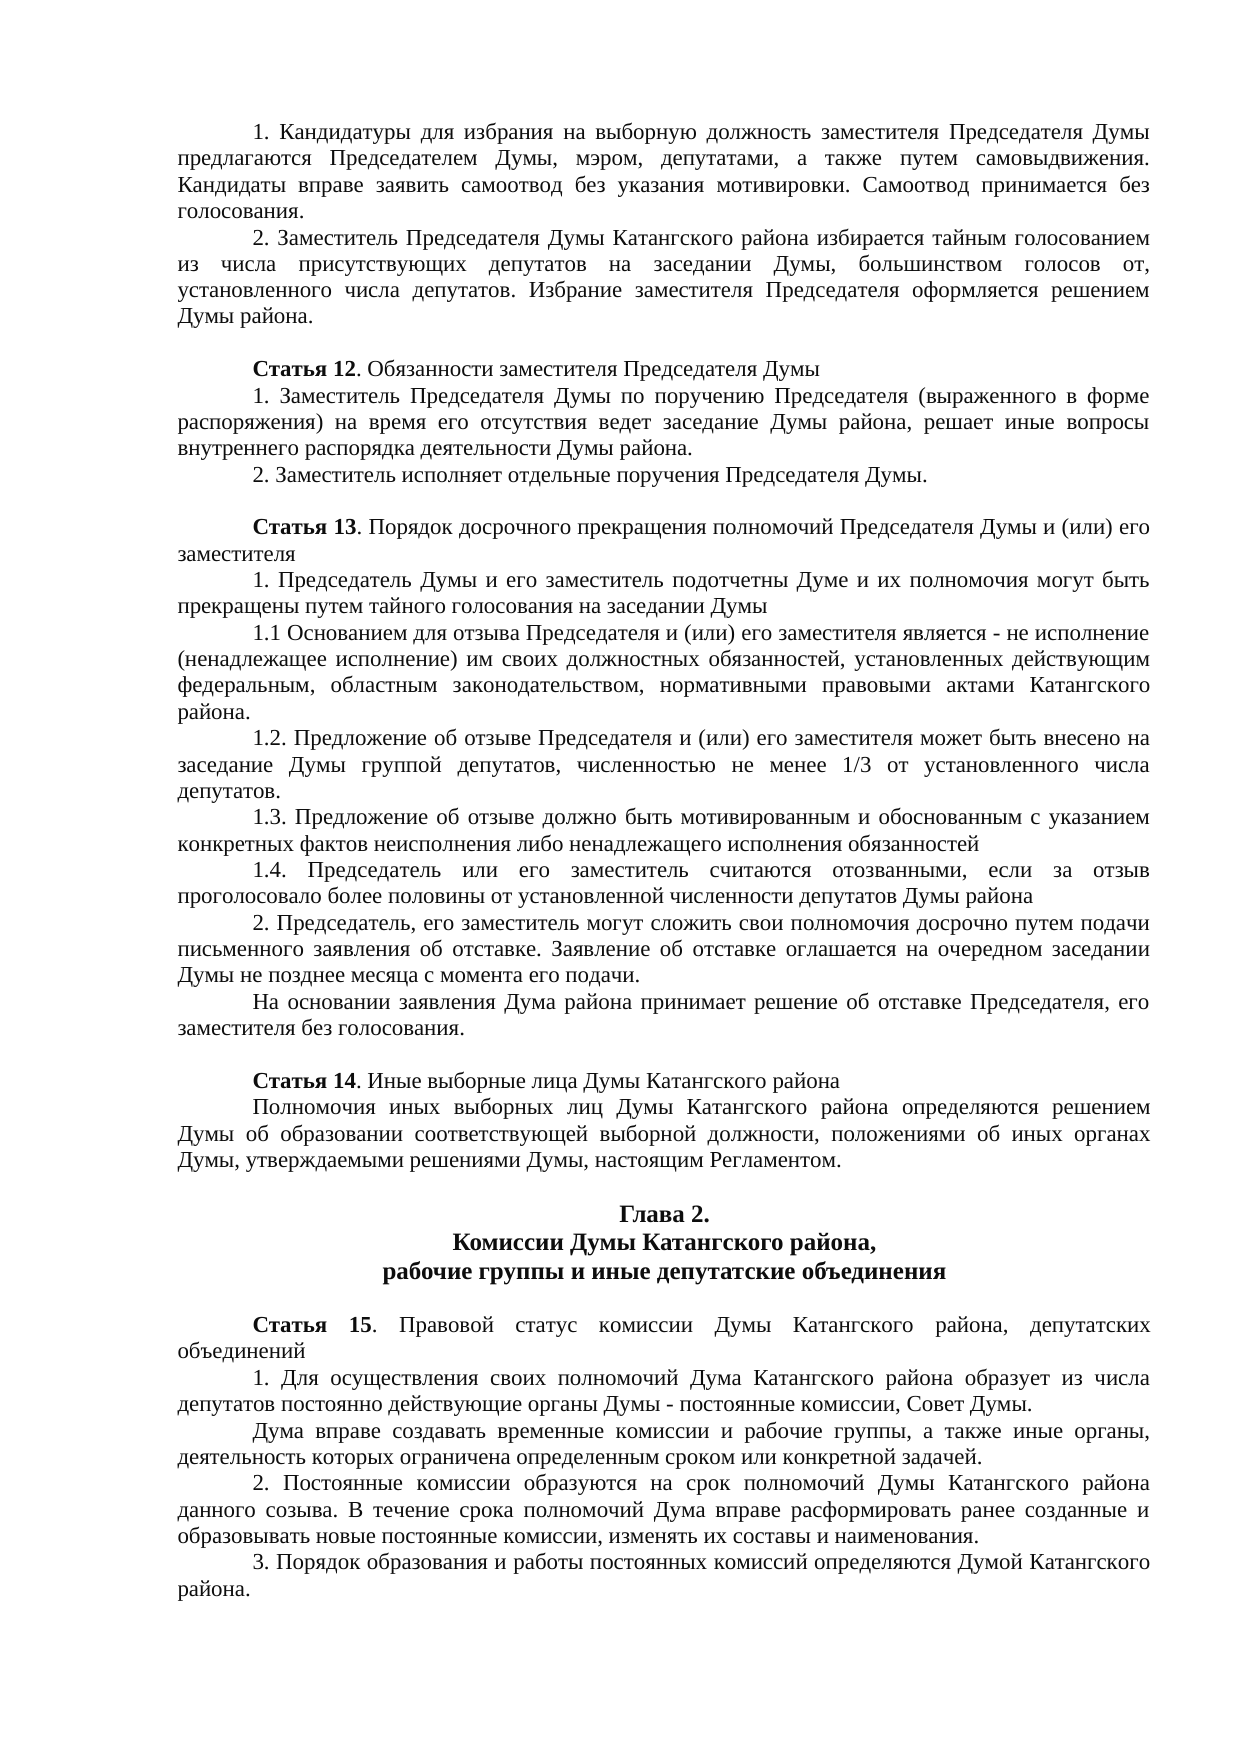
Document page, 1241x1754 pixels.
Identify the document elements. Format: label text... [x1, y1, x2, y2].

text Статья 13. Порядок досрочного прекращения полномочий Председателя Думы и (или) его заместителя [177, 513, 1152, 566]
subtitle Глава 2. Комиссии Думы Катангского района, рабочие группы и иные депутатские объединения [177, 1199, 1152, 1285]
text 2. Заместитель Председателя Думы Катангского района избирается тайным голосованием из числа присутствующих депутатов на заседании Думы, большинством голосов от, установленного числа депутатов. Избрание заместителя Председателя оформляется решением Думы района. [177, 223, 1152, 329]
text 1.1 Основанием для отзыва Председателя и (или) его заместителя является - не исполнение (ненадлежащее исполнение) им своих должностных обязанностей, установленных действующим федеральным, областным законодательством, нормативными правовыми актами Катангского района. [177, 619, 1152, 724]
text 1.3. Предложение об отзыве должно быть мотивированным и обоснованным с указанием конкретных фактов неисполнения либо ненадлежащего исполнения обязанностей [177, 803, 1152, 856]
text 1.4. Председатель или его заместитель считаются отозванными, если за отзыв проголосовало более половины от установленной численности депутатов Думы района [177, 856, 1152, 909]
text 1. Председатель Думы и его заместитель подотчетны Думе и их полномочия могут быть прекращены путем тайного голосования на заседании Думы [177, 566, 1152, 619]
text 1. Заместитель Председателя Думы по поручению Председателя (выраженного в форме распоряжения) на время его отсутствия ведет заседание Думы района, решает иные вопросы внутреннего распорядка деятельности Думы района. [177, 382, 1152, 461]
text Статья 12. Обязанности заместителя Председателя Думы [177, 355, 1152, 382]
text 2. Заместитель исполняет отдельные поручения Председателя Думы. [177, 461, 1152, 487]
text Дума вправе создавать временные комиссии и рабочие группы, а также иные органы, деятельность которых ограничена определенным сроком или конкретной задачей. [177, 1417, 1152, 1469]
text 1. Кандидатуры для избрания на выборную должность заместителя Председателя Думы предлагаются Председателем Думы, мэром, депутатами, а также путем самовыдвижения. Кандидаты вправе заявить самоотвод без указания мотивировки. Самоотвод принимается без голосования. [177, 118, 1152, 223]
text Статья 15. Правовой статус комиссии Думы Катангского района, депутатских объединений [177, 1311, 1152, 1364]
text 1. Для осуществления своих полномочий Дума Катангского района образует из числа депутатов постоянно действующие органы Думы - постоянные комиссии, Совет Думы. [177, 1364, 1152, 1417]
text 3. Порядок образования и работы постоянных комиссий определяются Думой Катангского района. [177, 1548, 1152, 1601]
text Статья 14. Иные выборные лица Думы Катангского района [177, 1067, 1152, 1093]
text На основании заявления Дума района принимает решение об отставке Председателя, его заместителя без голосования. [177, 988, 1152, 1041]
text Полномочия иных выборных лиц Думы Катангского района определяются решением Думы об образовании соответствующей выборной должности, положениями об иных органах Думы, утверждаемыми решениями Думы, настоящим Регламентом. [177, 1093, 1152, 1172]
text 2. Постоянные комиссии образуются на срок полномочий Думы Катангского района данного созыва. В течение срока полномочий Дума вправе расформировать ранее созданные и образовывать новые постоянные комиссии, изменять их составы и наименования. [177, 1469, 1152, 1548]
text 1.2. Предложение об отзыве Председателя и (или) его заместителя может быть внесено на заседание Думы группой депутатов, численностью не менее 1/3 от установленного числа депутатов. [177, 724, 1152, 803]
text 2. Председатель, его заместитель могут сложить свои полномочия досрочно путем подачи письменного заявления об отставке. Заявление об отставке оглашается на очередном заседании Думы не позднее месяца с момента его подачи. [177, 909, 1152, 988]
